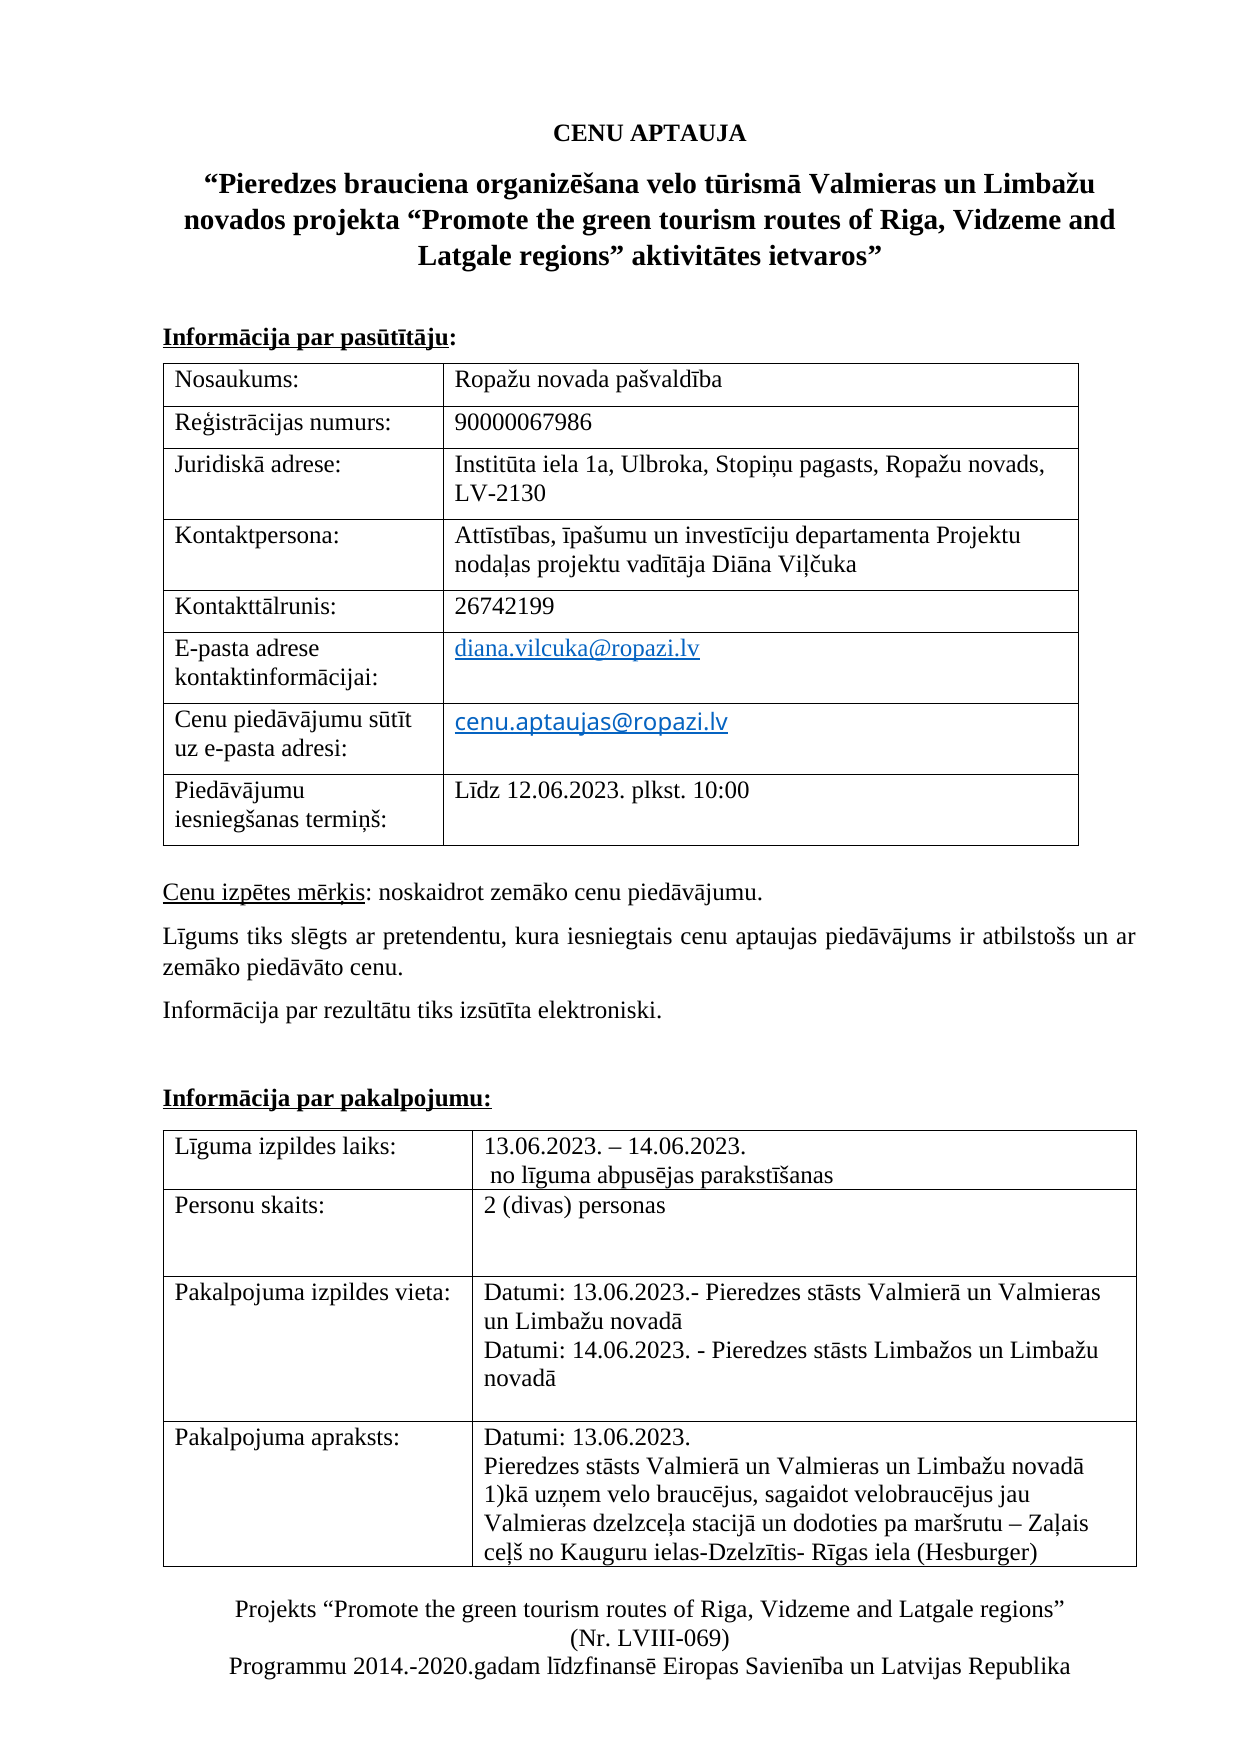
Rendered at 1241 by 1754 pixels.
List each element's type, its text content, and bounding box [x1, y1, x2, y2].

table_cell Līdz 12.06.2023. plkst. 10:00 [444, 775, 1078, 845]
table_cell Juridiskā adrese: [164, 449, 443, 519]
table_cell 2 (divas) personas [473, 1190, 1136, 1276]
table_cell Attīstības, īpašumu un investīciju departamenta Projektu nodaļas projektu vadītāja Diāna Viļčuka [444, 520, 1078, 590]
table_cell Institūta iela 1a, Ulbroka, Stopiņu pagasts, Ropažu novads, LV-2130 [444, 449, 1078, 519]
table_cell Cenu piedāvājumu sūtīt uz e-pasta adresi: [164, 704, 443, 774]
table_cell Kontaktpersona: [164, 520, 443, 590]
text Informācija par pakalpojumu: [162, 1083, 1137, 1111]
table_cell Piedāvājumu iesniegšanas termiņš: [164, 775, 443, 845]
table_cell E-pasta adrese kontaktinformācijai: [164, 633, 443, 703]
table_cell Personu skaits: [164, 1190, 472, 1276]
table_cell Reģistrācijas numurs: [164, 407, 443, 448]
table_cell 90000067986 [444, 407, 1078, 448]
table_header 13.06.2023. – 14.06.2023. no līguma abpusējas parakstīšanas [473, 1131, 1136, 1189]
table_cell Pakalpojuma izpildes vieta: [164, 1277, 472, 1421]
text Līgums tiks slēgts ar pretendentu, kura iesniegtais cenu aptaujas piedāvājums ir atbilstošs un ar zemāko piedāvāto cenu. [162, 921, 1137, 981]
text Informācija par rezultātu tiks izsūtīta elektroniski. [162, 996, 1137, 1024]
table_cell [473, 1422, 1136, 1566]
table_cell 26742199 [444, 591, 1078, 632]
text CENU APTAUJA [162, 118, 1137, 147]
table_cell Datumi: 13.06.2023.- Pieredzes stāsts Valmierā un Valmieras un Limbažu novadā Datumi: 14.06.2023. - Pieredzes stāsts Limbažos un Limbažu novadā [473, 1277, 1136, 1421]
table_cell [164, 1422, 472, 1566]
table_header Ropažu novada pašvaldība [444, 364, 1078, 406]
text “Pieredzes brauciena organizēšana velo tūrismā Valmieras un Limbažu novados projekta “Promote the green tourism routes of Riga, Vidzeme and Latgale regions” aktivitātes ietvaros” [162, 166, 1137, 272]
text Cenu izpētes mērķis: noskaidrot zemāko cenu piedāvājumu. [162, 877, 1137, 906]
table_header Nosaukums: [164, 364, 443, 406]
table_cell diana.vilcuka@ropazi.lv [444, 633, 1078, 703]
table_cell Kontakttālrunis: [164, 591, 443, 632]
table_header Līguma izpildes laiks: [164, 1131, 472, 1189]
text Informācija par pasūtītāju: [162, 322, 1137, 351]
table_cell cenu.aptaujas@ropazi.lv [444, 704, 1078, 774]
